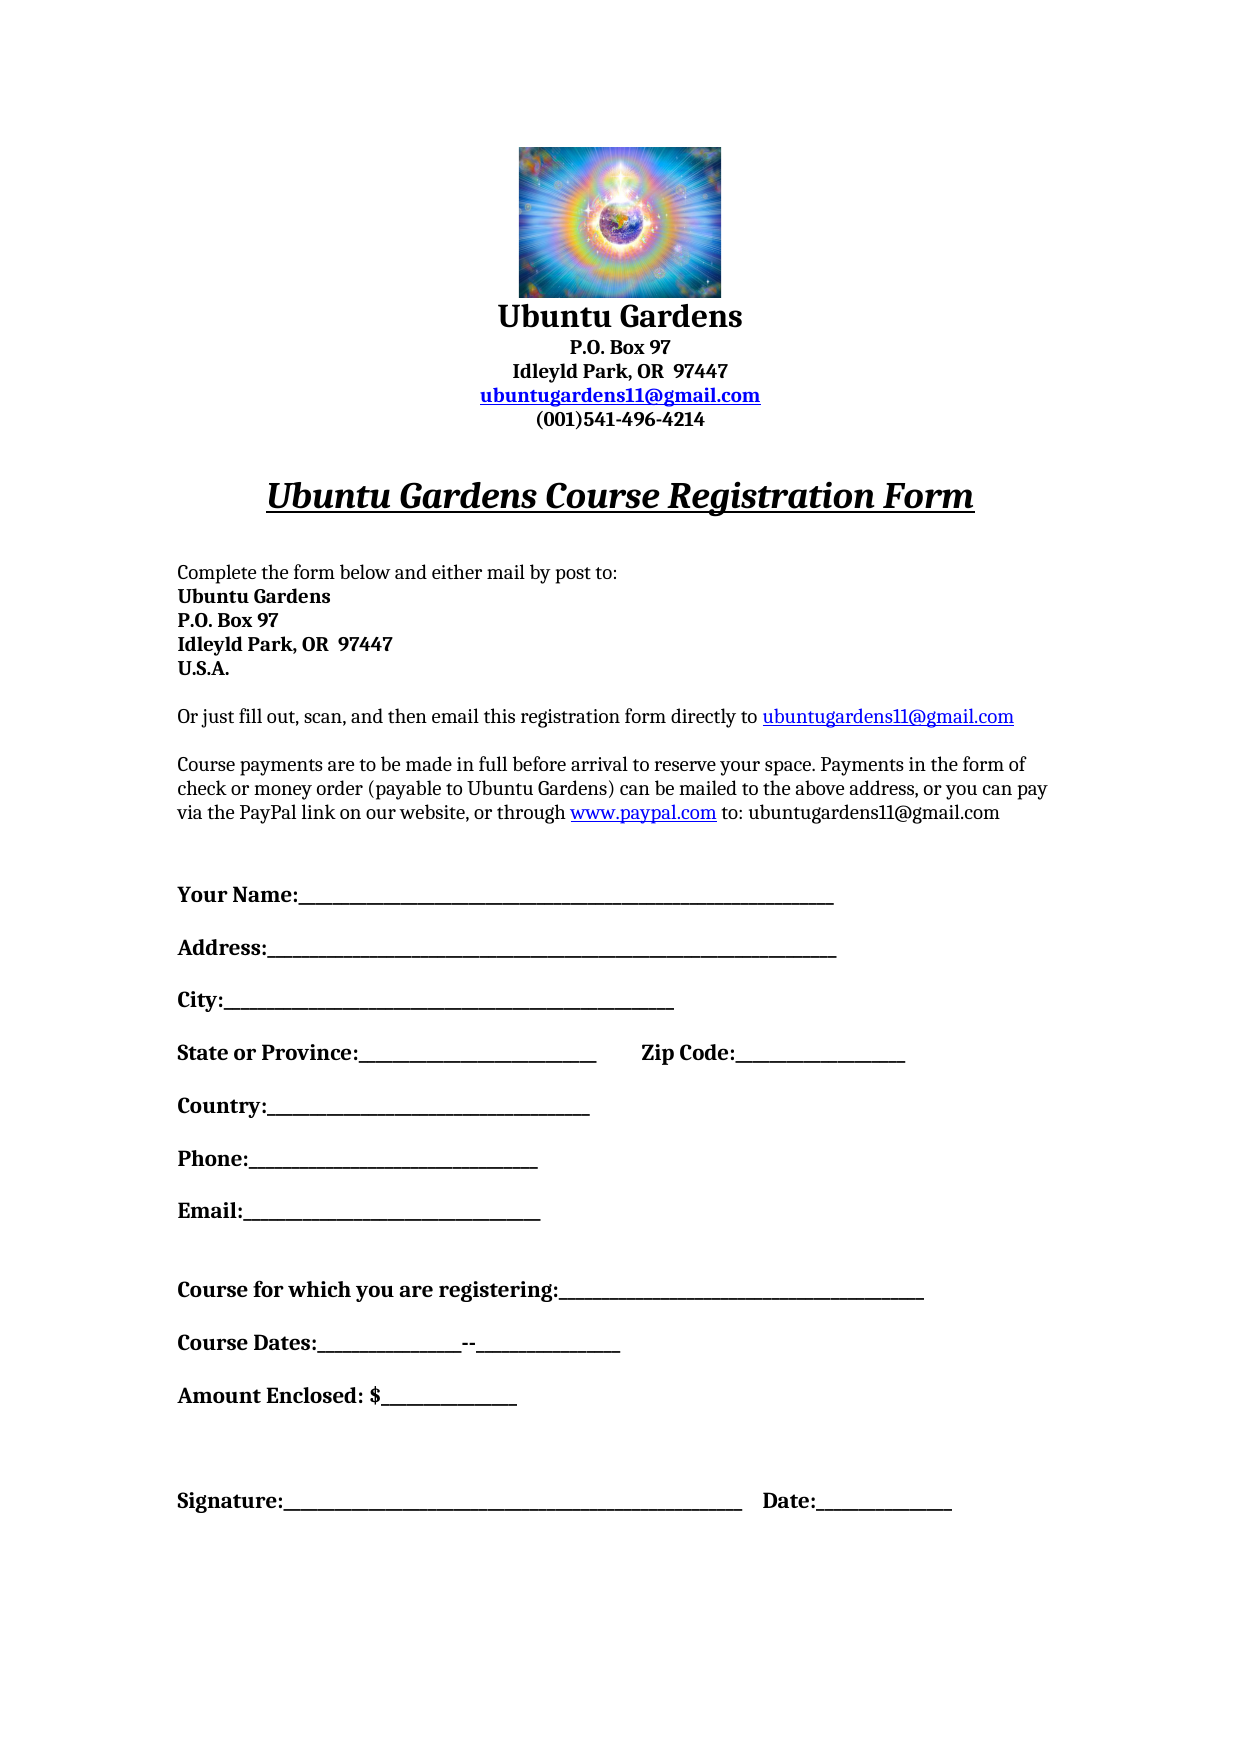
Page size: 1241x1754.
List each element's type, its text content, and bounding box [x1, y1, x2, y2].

text Or just fill out, scan, and then email this registration form directly to ubuntugardens11@gmail.com [177, 704, 1063, 728]
text Course payments are to be made in full before arrival to reserve your space. Payments in the form of check or money order (payable to Ubuntu Gardens) can be mailed to the above address, or you can pay via the PayPal link on our website, or through www.paypal.com to: ubuntugardens11@gmail.com [177, 752, 1063, 824]
picture [518, 147, 722, 298]
text Your Name:_______________________________________________________________ [177, 882, 1063, 908]
text Idleyld Park, OR 97447 [177, 359, 1063, 383]
text State or Province:____________________________ Zip Code:____________________ [177, 1040, 1063, 1066]
text Amount Enclosed: $________________ [177, 1383, 1063, 1409]
text City:_____________________________________________________ [177, 987, 1063, 1014]
text ubuntugardens11@gmail.com [177, 383, 1063, 407]
text U.S.A. [177, 657, 1063, 681]
text (001)541-496-4214 [177, 407, 1063, 431]
text Email:___________________________________ [177, 1198, 1063, 1224]
text Ubuntu Gardens [177, 585, 1063, 609]
text Complete the form below and either mail by post to: [177, 561, 1063, 585]
text Course for which you are registering:___________________________________________ [177, 1277, 1063, 1303]
text Ubuntu Gardens [177, 297, 1063, 336]
text P.O. Box 97 [177, 336, 1063, 359]
text Address:___________________________________________________________________ [177, 934, 1063, 961]
text Phone:__________________________________ [177, 1145, 1063, 1172]
text Idleyld Park, OR 97447 [177, 633, 1063, 657]
text Ubuntu Gardens Course Registration Form [177, 474, 1063, 518]
text P.O. Box 97 [177, 609, 1063, 633]
text Country:______________________________________ [177, 1093, 1063, 1119]
text Course Dates:_________________--_________________ [177, 1330, 1063, 1356]
text Signature:______________________________________________________ Date:________________ [177, 1488, 1063, 1514]
